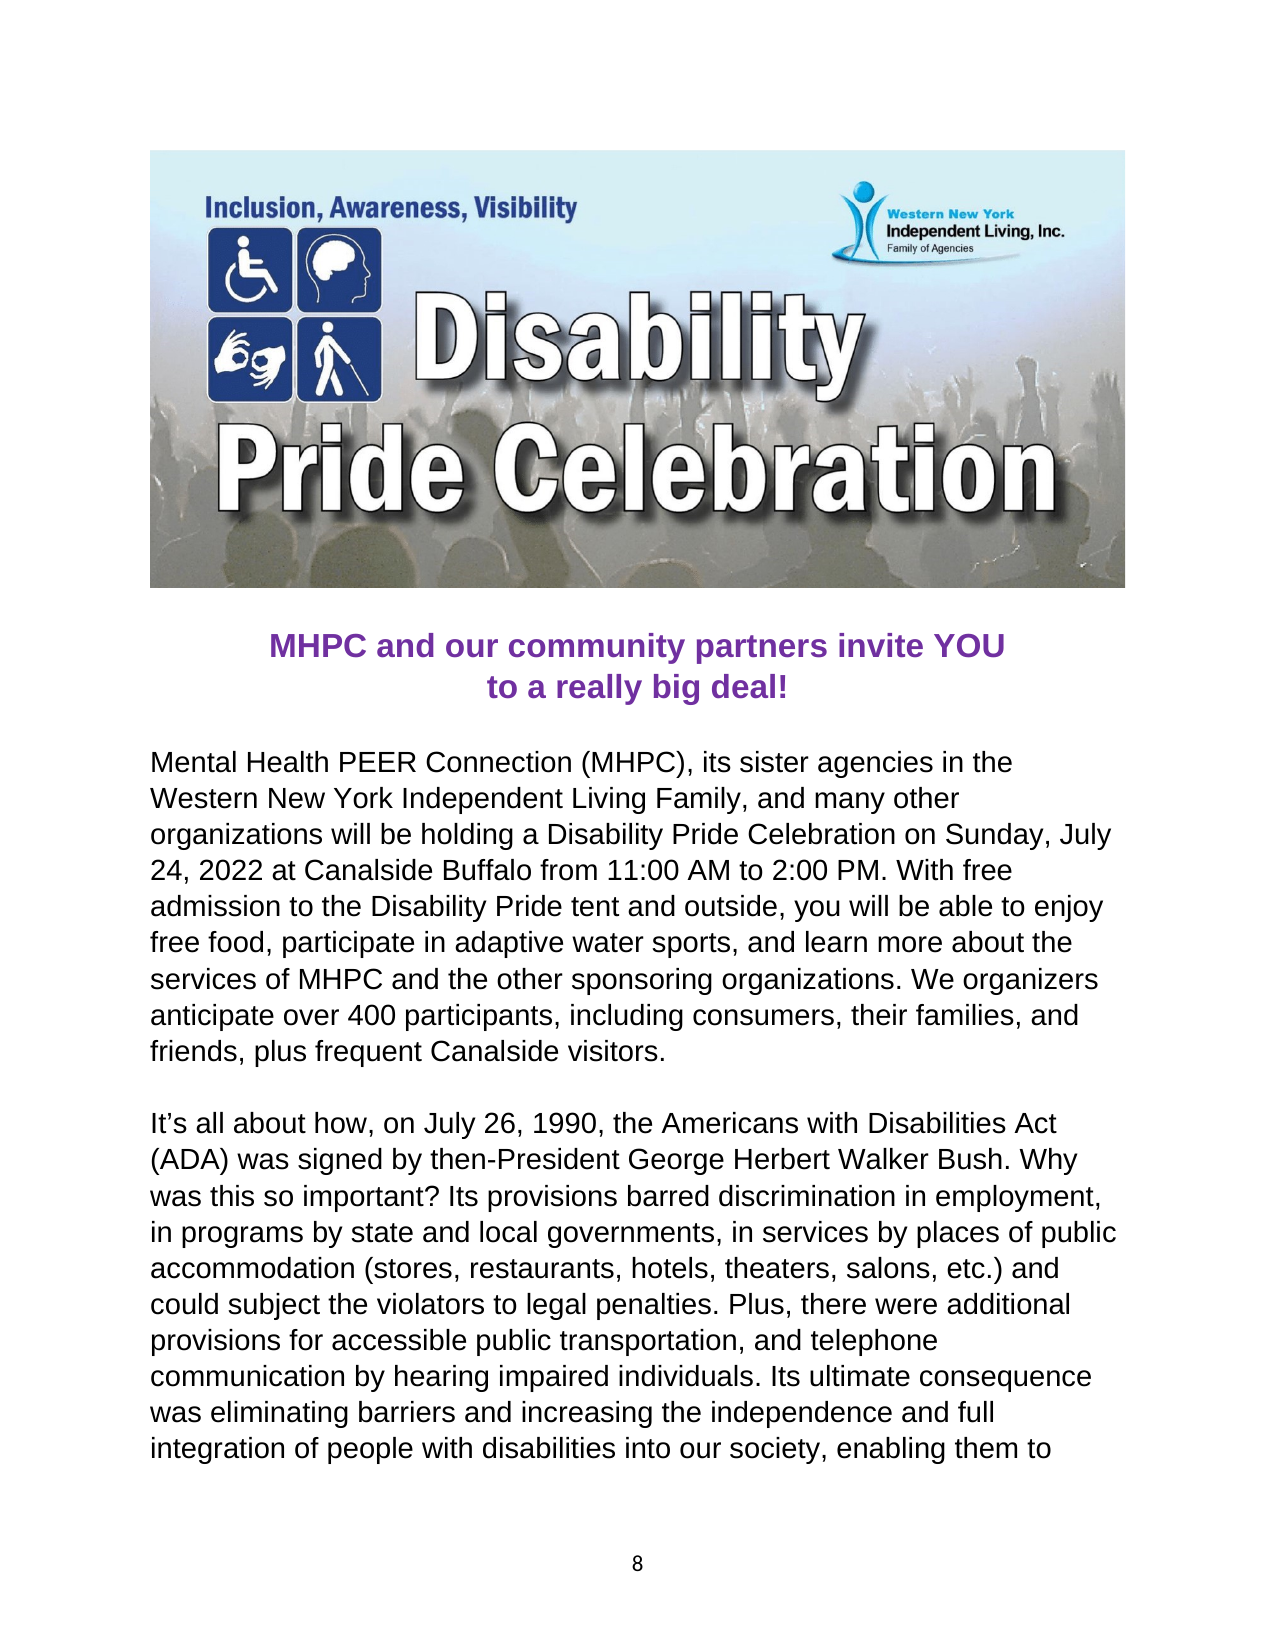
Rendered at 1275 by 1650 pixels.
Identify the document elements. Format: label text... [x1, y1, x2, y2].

picture [150, 150, 1125, 588]
text MHPC and our community partners invite YOU to a really big deal! [150, 626, 1125, 706]
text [150, 1106, 1125, 1465]
text Mental Health PEER Connection (MHPC), its sister agencies in the Western New York Independent Living Family, and many other organizations will be holding a Disability Pride Celebration on Sunday, July 24, 2022 at Canalside Buffalo from 11:00 AM to 2:00 PM. With free admission to the Disability Pride tent and outside, you will be able to enjoy free food, participate in adaptive water sports, and learn more about the services of MHPC and the other sponsoring organizations. We organizers anticipate over 400 participants, including consumers, their families, and friends, plus frequent Canalside visitors. [150, 745, 1125, 1067]
